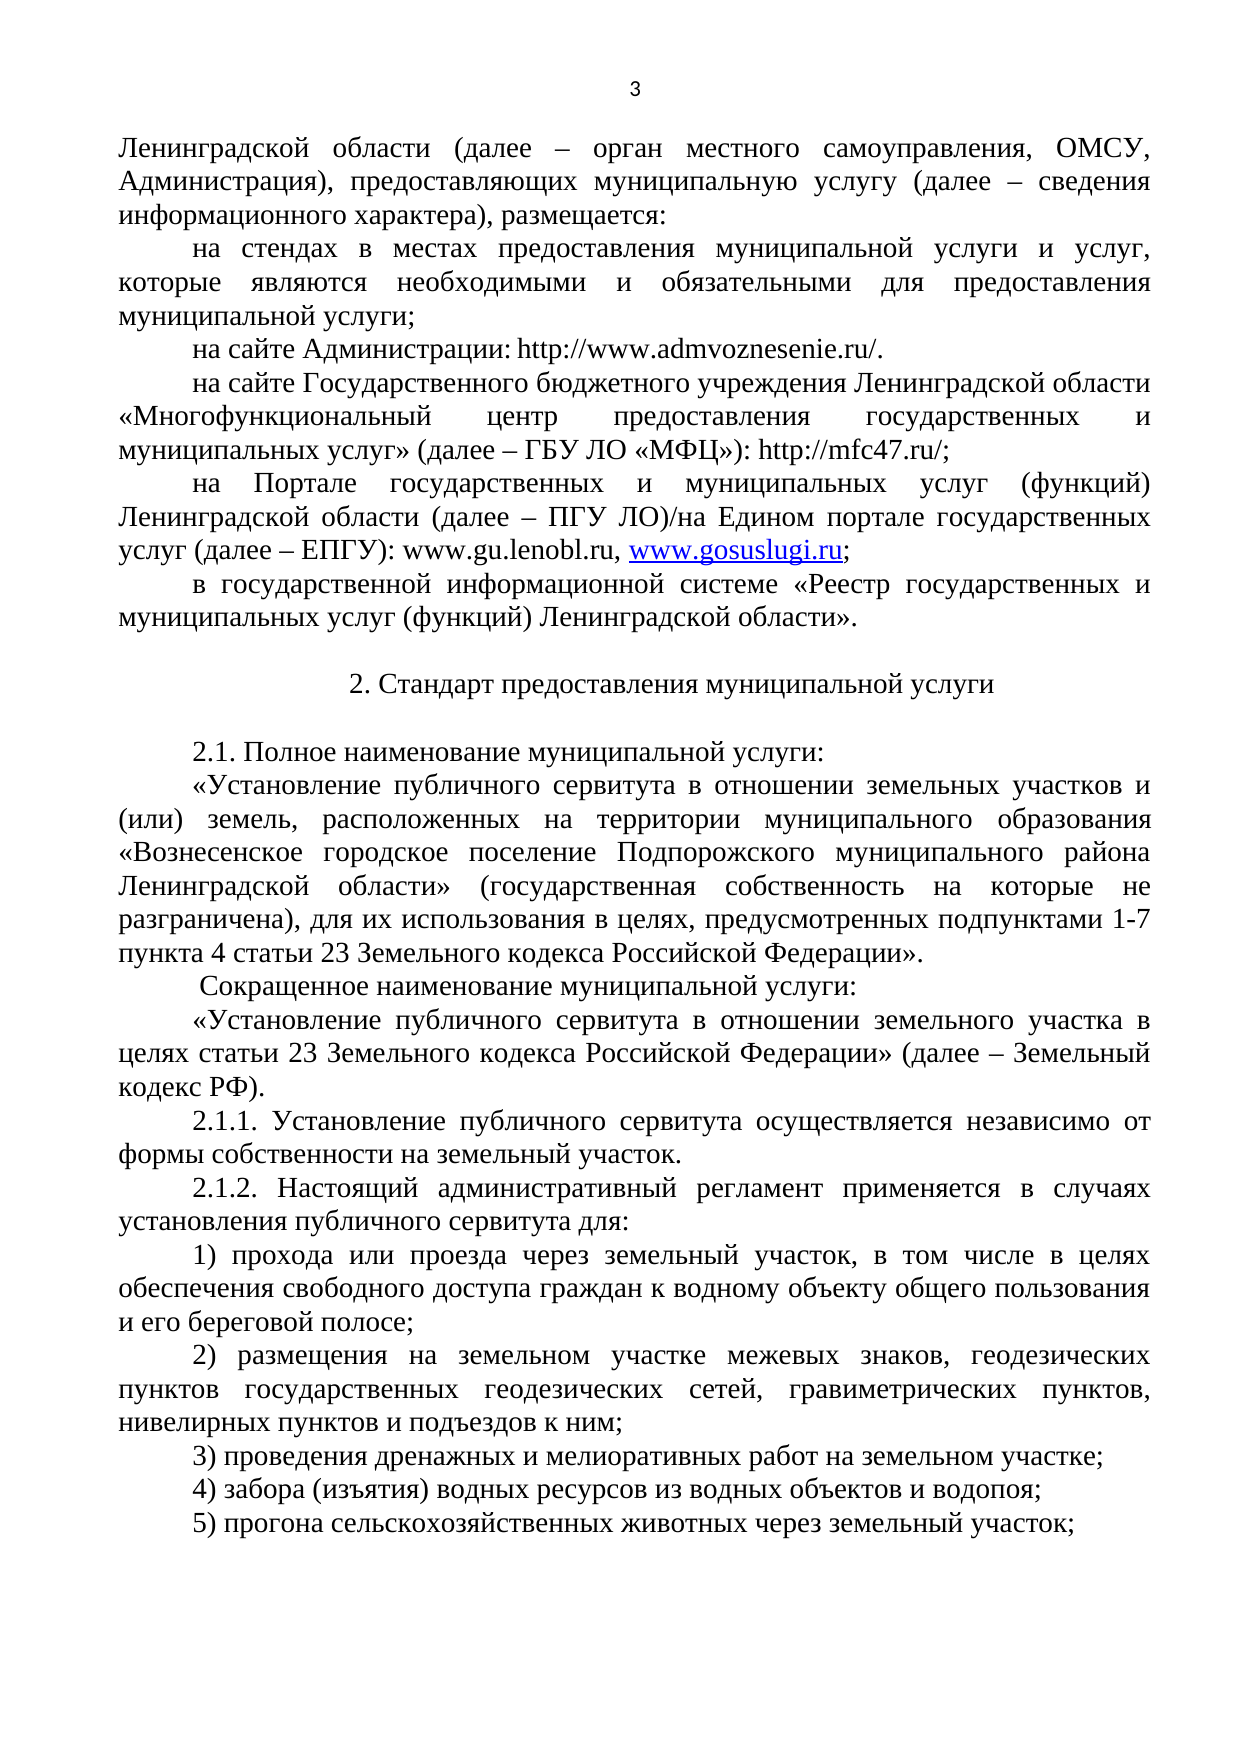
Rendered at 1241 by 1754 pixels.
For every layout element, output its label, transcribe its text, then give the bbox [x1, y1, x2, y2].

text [118, 130, 1152, 231]
text на Портале государственных и муниципальных услуг (функций) Ленинградской области (далее – ПГУ ЛО)/на Едином портале государственных услуг (далее – ЕПГУ): www.gu.lenobl.ru, www.gosuslugi.ru; [118, 465, 1152, 566]
text 3) проведения дренажных и мелиоративных работ на земельном участке; [118, 1438, 1152, 1472]
text 2.1.1. Установление публичного сервитута осуществляется независимо от формы собственности на земельный участок. [118, 1103, 1152, 1170]
text 2) размещения на земельном участке межевых знаков, геодезических пунктов государственных геодезических сетей, гравиметрических пунктов, нивелирных пунктов и подъездов к ним; [118, 1337, 1152, 1438]
text 1) прохода или проезда через земельный участок, в том числе в целях обеспечения свободного доступа граждан к водному объекту общего пользования и его береговой полосе; [118, 1237, 1152, 1337]
text 5) прогона сельскохозяйственных животных через земельный участок; [118, 1505, 1152, 1539]
text 2. Стандарт предоставления муниципальной услуги [118, 667, 1152, 700]
text 4) забора (изъятия) водных ресурсов из водных объектов и водопоя; [118, 1472, 1152, 1505]
text на сайте Государственного бюджетного учреждения Ленинградской области «Многофункциональный центр предоставления государственных и муниципальных услуг» (далее – ГБУ ЛО «МФЦ»): http://mfc47.ru/; [118, 365, 1152, 465]
text «Установление публичного сервитута в отношении земельного участка в целях статьи 23 Земельного кодекса Российской Федерации» (далее – Земельный кодекс РФ). [118, 1002, 1152, 1103]
text на стендах в местах предоставления муниципальной услуги и услуг, которые являются необходимыми и обязательными для предоставления муниципальной услуги; [118, 231, 1152, 331]
text на сайте Администрации: http://www.admvoznesenie.ru/. [118, 331, 1152, 365]
text 2.1. Полное наименование муниципальной услуги: [118, 734, 1152, 767]
text в государственной информационной системе «Реестр государственных и муниципальных услуг (функций) Ленинградской области». [118, 566, 1152, 633]
text «Установление публичного сервитута в отношении земельных участков и (или) земель, расположенных на территории муниципального образования «Вознесенское городское поселение Подпорожского муниципального района Ленинградской области» (государственная собственность на которые не разграничена), для их использования в целях, предусмотренных подпунктами 1-7 пункта 4 статьи 23 Земельного кодекса Российской Федерации». [118, 767, 1152, 968]
text 2.1.2. Настоящий административный регламент применяется в случаях установления публичного сервитута для: [118, 1170, 1152, 1237]
text Сокращенное наименование муниципальной услуги: [118, 968, 1152, 1002]
